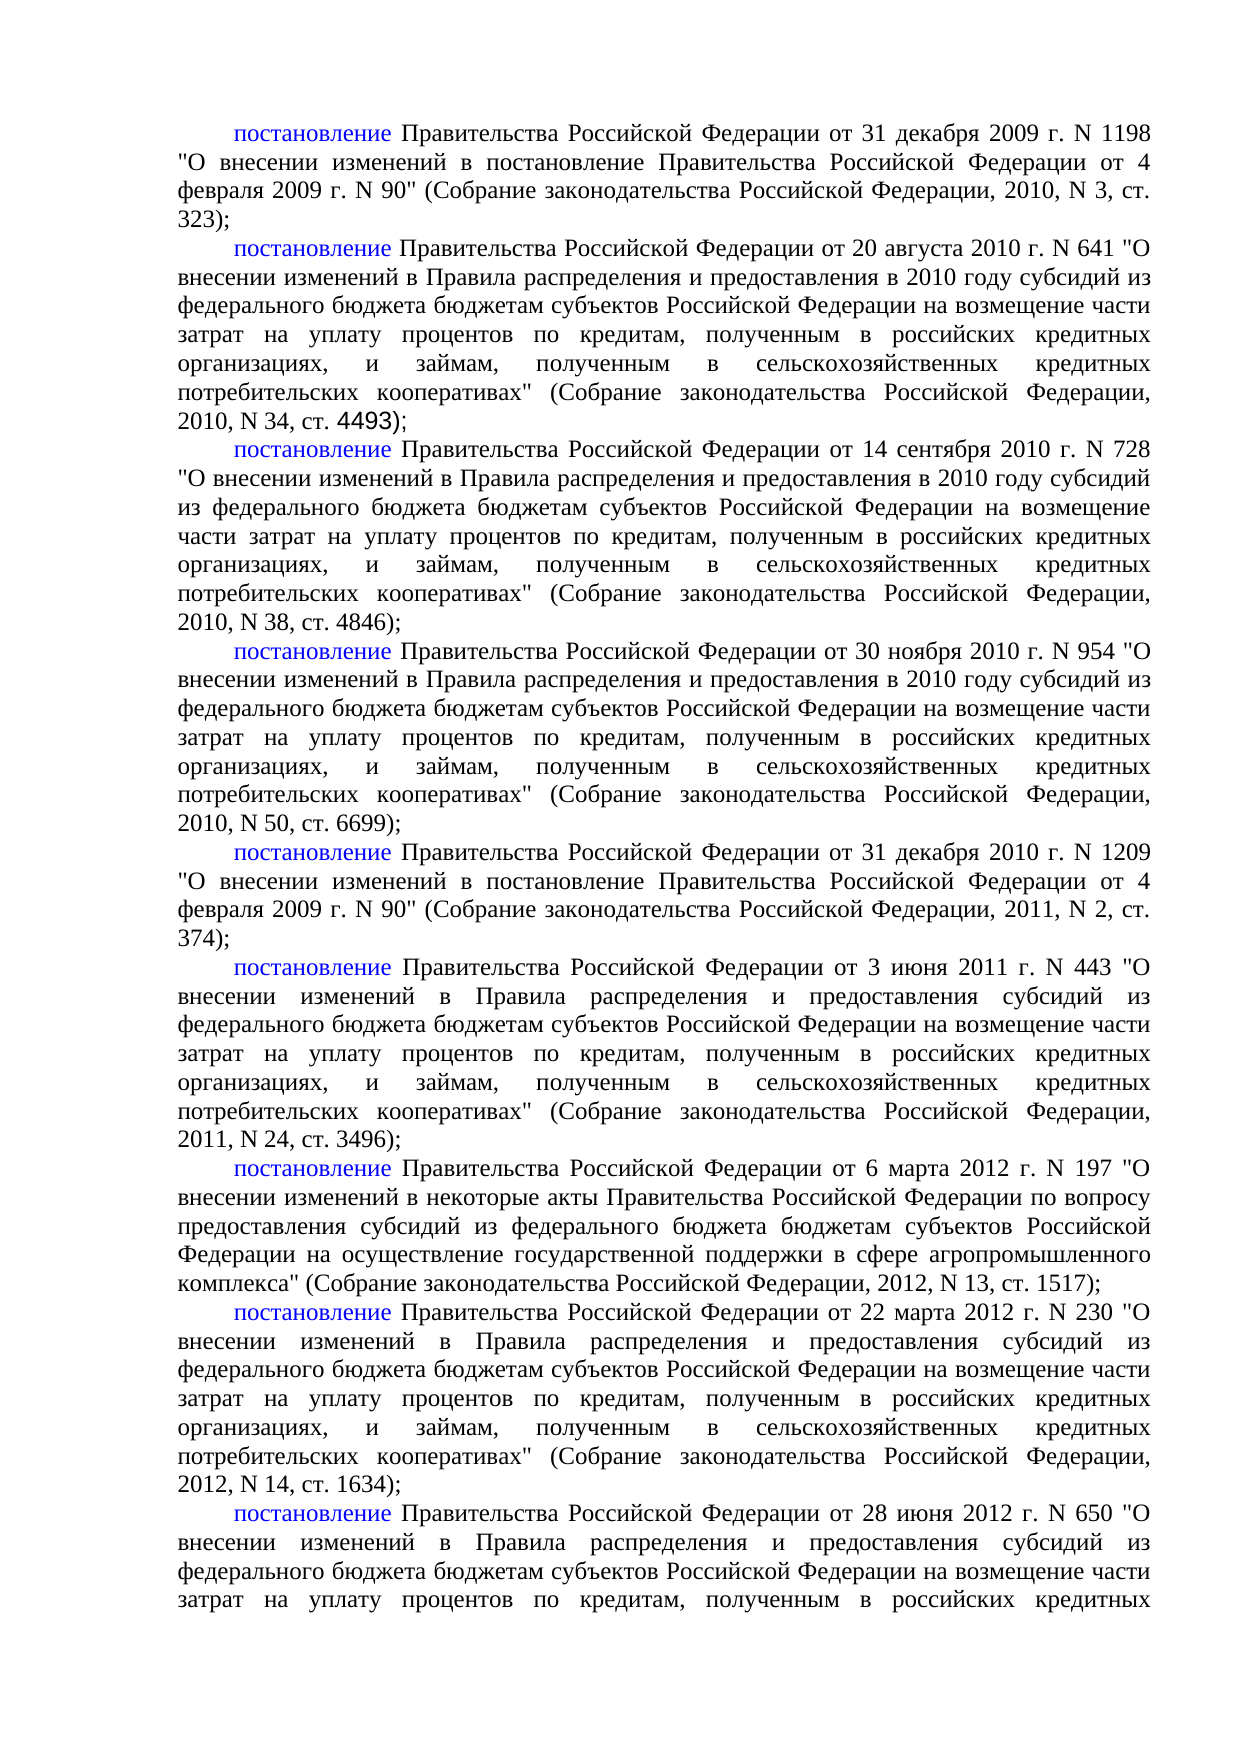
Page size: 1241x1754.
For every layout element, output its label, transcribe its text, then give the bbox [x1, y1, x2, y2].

text постановление Правительства Российской Федерации от 31 декабря 2009 г. N 1198 "О внесении изменений в постановление Правительства Российской Федерации от 4 февраля 2009 г. N 90" (Собрание законодательства Российской Федерации, 2010, N 3, ст. 323); [177, 118, 1152, 233]
text постановление Правительства Российской Федерации от 31 декабря 2010 г. N 1209 "О внесении изменений в постановление Правительства Российской Федерации от 4 февраля 2009 г. N 90" (Собрание законодательства Российской Федерации, 2011, N 2, ст. 374); [177, 837, 1152, 952]
text постановление Правительства Российской Федерации от 30 ноября 2010 г. N 954 "О внесении изменений в Правила распределения и предоставления в 2010 году субсидий из федерального бюджета бюджетам субъектов Российской Федерации на возмещение части затрат на уплату процентов по кредитам, полученным в российских кредитных организациях, и займам, полученным в сельскохозяйственных кредитных потребительских кооперативах" (Собрание законодательства Российской Федерации, 2010, N 50, ст. 6699); [177, 636, 1152, 837]
text постановление Правительства Российской Федерации от 3 июня 2011 г. N 443 "О внесении изменений в Правила распределения и предоставления субсидий из федерального бюджета бюджетам субъектов Российской Федерации на возмещение части затрат на уплату процентов по кредитам, полученным в российских кредитных организациях, и займам, полученным в сельскохозяйственных кредитных потребительских кооперативах" (Собрание законодательства Российской Федерации, 2011, N 24, ст. 3496); [177, 952, 1152, 1153]
text постановление Правительства Российской Федерации от 22 марта 2012 г. N 230 "О внесении изменений в Правила распределения и предоставления субсидий из федерального бюджета бюджетам субъектов Российской Федерации на возмещение части затрат на уплату процентов по кредитам, полученным в российских кредитных организациях, и займам, полученным в сельскохозяйственных кредитных потребительских кооперативах" (Собрание законодательства Российской Федерации, 2012, N 14, ст. 1634); [177, 1297, 1152, 1498]
text постановление Правительства Российской Федерации от 20 августа 2010 г. N 641 "О внесении изменений в Правила распределения и предоставления в 2010 году субсидий из федерального бюджета бюджетам субъектов Российской Федерации на возмещение части затрат на уплату процентов по кредитам, полученным в российских кредитных организациях, и займам, полученным в сельскохозяйственных кредитных потребительских кооперативах" (Собрание законодательства Российской Федерации, 2010, N 34, ст. 4493); [177, 233, 1152, 434]
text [177, 1498, 1152, 1613]
text постановление Правительства Российской Федерации от 14 сентября 2010 г. N 728 "О внесении изменений в Правила распределения и предоставления в 2010 году субсидий из федерального бюджета бюджетам субъектов Российской Федерации на возмещение части затрат на уплату процентов по кредитам, полученным в российских кредитных организациях, и займам, полученным в сельскохозяйственных кредитных потребительских кооперативах" (Собрание законодательства Российской Федерации, 2010, N 38, ст. 4846); [177, 434, 1152, 636]
text постановление Правительства Российской Федерации от 6 марта 2012 г. N 197 "О внесении изменений в некоторые акты Правительства Российской Федерации по вопросу предоставления субсидий из федерального бюджета бюджетам субъектов Российской Федерации на осуществление государственной поддержки в сфере агропромышленного комплекса" (Собрание законодательства Российской Федерации, 2012, N 13, ст. 1517); [177, 1153, 1152, 1297]
